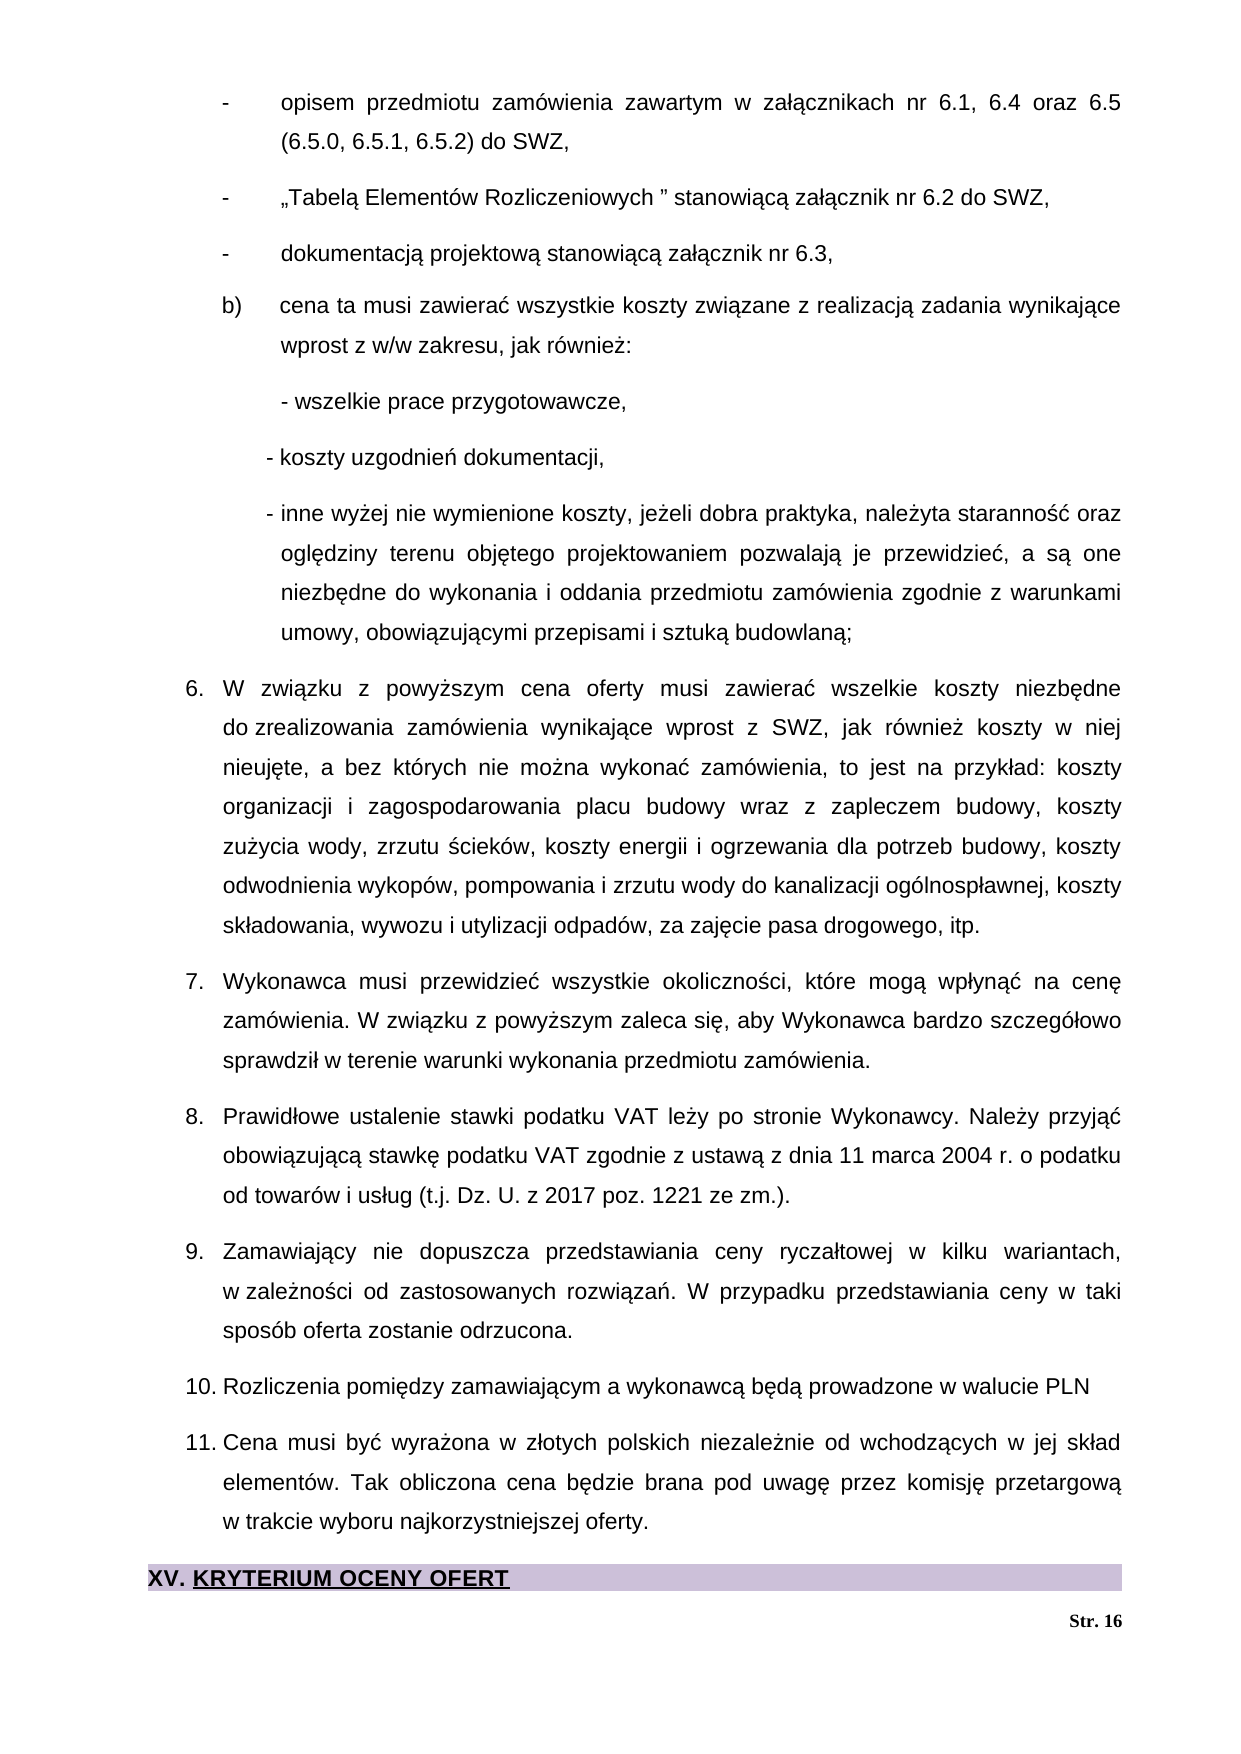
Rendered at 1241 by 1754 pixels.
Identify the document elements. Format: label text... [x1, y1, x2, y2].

text - opisem przedmiotu zamówienia zawartym w załącznikach nr 6.1, 6.4 oraz 6.5 (6.5.0, 6.5.1, 6.5.2) do SWZ, [222, 89, 1122, 154]
text - dokumentacją projektową stanowiącą załącznik nr 6.3, [222, 240, 1122, 267]
list Rozliczenia pomiędzy zamawiającym a wykonawcą będą prowadzone w walucie PLN [185, 1373, 1122, 1399]
subtitle XV. KRYTERIUM OCENY OFERT [148, 1564, 1122, 1591]
text - koszty uzgodnień dokumentacji, [266, 444, 1122, 471]
text - wszelkie prace przygotowawcze, [281, 388, 1122, 414]
text - „Tabelą Elementów Rozliczeniowych ” stanowiącą załącznik nr 6.2 do SWZ, [222, 184, 1122, 211]
list Cena musi być wyrażona w złotych polskich niezależnie od wchodzących w jej skład elementów. Tak obliczona cena będzie brana pod uwagę przez komisję przetargową w trakcie wyboru najkorzystniejszej oferty. [185, 1429, 1122, 1535]
list Wykonawca musi przewidzieć wszystkie okoliczności, które mogą wpłynąć na cenę zamówienia. W związku z powyższym zaleca się, aby Wykonawca bardzo szczegółowo sprawdził w terenie warunki wykonania przedmiotu zamówienia. [185, 968, 1122, 1073]
text b) cena ta musi zawierać wszystkie koszty związane z realizacją zadania wynikające wprost z w/w zakresu, jak również: [222, 292, 1122, 358]
list Zamawiający nie dopuszcza przedstawiania ceny ryczałtowej w kilku wariantach, w zależności od zastosowanych rozwiązań. W przypadku przedstawiania ceny w taki sposób oferta zostanie odrzucona. [185, 1238, 1122, 1343]
list Prawidłowe ustalenie stawki podatku VAT leży po stronie Wykonawcy. Należy przyjąć obowiązującą stawkę podatku VAT zgodnie z ustawą z dnia 11 marca 2004 r. o podatku od towarów i usług (t.j. Dz. U. z 2017 poz. 1221 ze zm.). [185, 1103, 1122, 1208]
text - inne wyżej nie wymienione koszty, jeżeli dobra praktyka, należyta staranność oraz oględziny terenu objętego projektowaniem pozwalają je przewidzieć, a są one niezbędne do wykonania i oddania przedmiotu zamówienia zgodnie z warunkami umowy, obowiązującymi przepisami i sztuką budowlaną; [266, 500, 1122, 645]
list W związku z powyższym cena oferty musi zawierać wszelkie koszty niezbędne do zrealizowania zamówienia wynikające wprost z SWZ, jak również koszty w niej nieujęte, a bez których nie można wykonać zamówienia, to jest na przykład: koszty organizacji i zagospodarowania placu budowy wraz z zapleczem budowy, koszty zużycia wody, zrzutu ścieków, koszty energii i ogrzewania dla potrzeb budowy, koszty odwodnienia wykopów, pompowania i zrzutu wody do kanalizacji ogólnospławnej, koszty składowania, wywozu i utylizacji odpadów, za zajęcie pasa drogowego, itp. [185, 675, 1122, 938]
